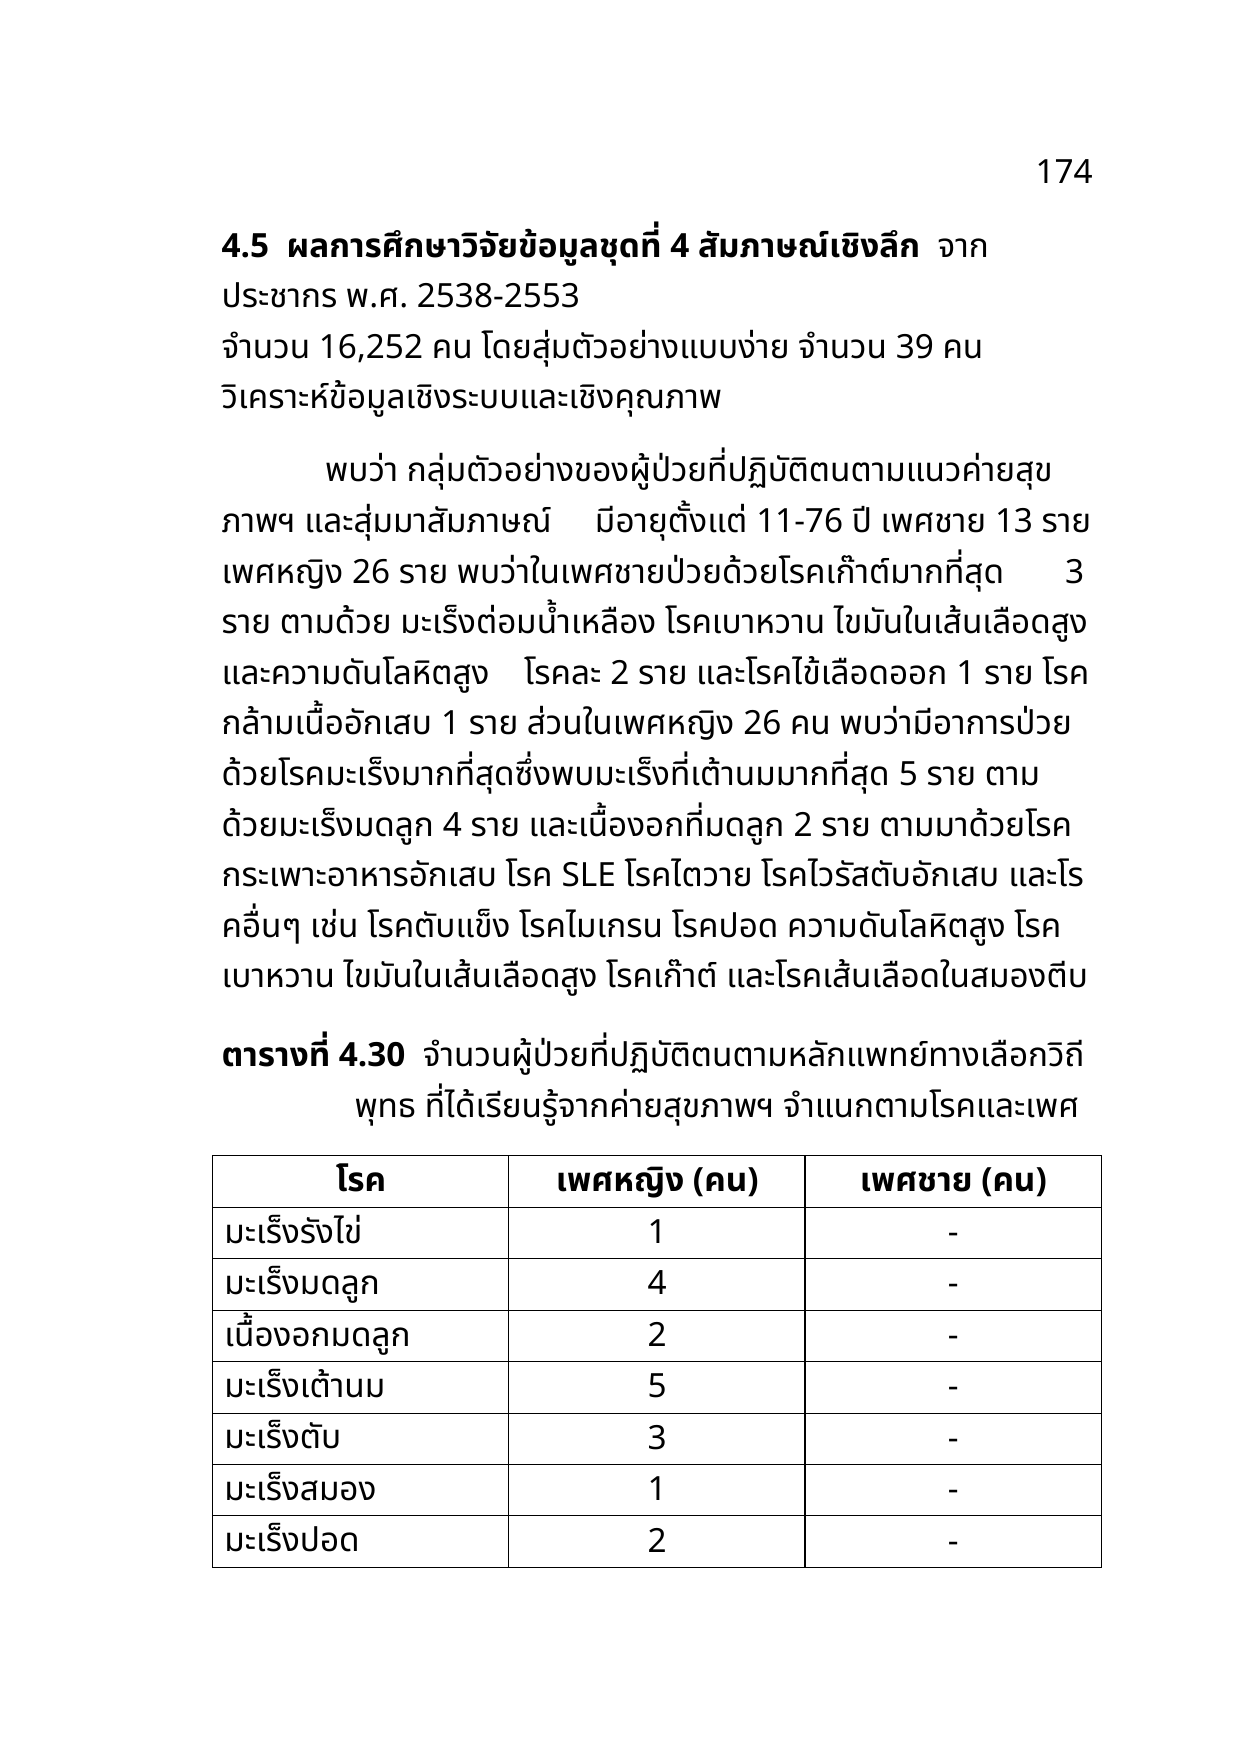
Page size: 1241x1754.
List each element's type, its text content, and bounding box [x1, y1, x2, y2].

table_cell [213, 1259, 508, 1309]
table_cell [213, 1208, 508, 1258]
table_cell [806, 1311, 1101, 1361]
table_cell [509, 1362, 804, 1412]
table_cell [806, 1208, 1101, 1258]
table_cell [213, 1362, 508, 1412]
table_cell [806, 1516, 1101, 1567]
text 4.5 ผลการศึกษาวิจัยข้อมูลชุดที่ 4 สัมภาษณ์เชิงลึก จากประชากร พ.ศ. 2538-2553 [221, 221, 1092, 323]
text พบว่า กลุ่มตัวอย่างของผู้ป่วยที่ปฏิบัติตนตามแนวค่ายสุขภาพฯ และสุ่มมาสัมภาษณ์ มีอายุตั้งแต่ 11-76 ปี เพศชาย 13 ราย เพศหญิง 26 ราย พบว่าในเพศชายป่วยด้วยโรคเก๊าต์มากที่สุด 3 ราย ตามด้วย มะเร็งต่อมน้ำเหลือง โรคเบาหวาน ไขมันในเส้นเลือดสูง และความดันโลหิตสูง โรคละ 2 ราย และโรคไข้เลือดออก 1 ราย โรคกล้ามเนื้ออักเสบ 1 ราย ส่วนในเพศหญิง 26 คน พบว่ามีอาการป่วยด้วยโรคมะเร็งมากที่สุดซึ่งพบมะเร็งที่เต้านมมากที่สุด 5 ราย ตามด้วยมะเร็งมดลูก 4 ราย และเนื้องอกที่มดลูก 2 ราย ตามมาด้วยโรคกระเพาะอาหารอักเสบ โรค SLE โรคไตวาย โรคไวรัสตับอักเสบ และโรคอื่นๆ เช่น โรคตับแข็ง โรคไมเกรน โรคปอด ความดันโลหิตสูง โรคเบาหวาน ไขมันในเส้นเลือดสูง โรคเก๊าต์ และโรคเส้นเลือดในสมองตีบ [221, 446, 1092, 1002]
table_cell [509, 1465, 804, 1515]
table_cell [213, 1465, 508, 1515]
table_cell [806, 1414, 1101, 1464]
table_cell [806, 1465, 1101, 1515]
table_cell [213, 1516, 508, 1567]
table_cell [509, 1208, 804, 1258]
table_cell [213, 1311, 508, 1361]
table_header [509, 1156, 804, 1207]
text ตารางที่ 4.30 จำนวนผู้ป่วยที่ปฏิบัติตนตามหลักแพทย์ทางเลือกวิถีพุทธ ที่ได้เรียนรู้จากค่ายสุขภาพฯ จำแนกตามโรคและเพศ [221, 1031, 1107, 1132]
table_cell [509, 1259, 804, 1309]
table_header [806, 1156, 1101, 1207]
text จำนวน 16,252 คน โดยสุ่มตัวอย่างแบบง่าย จำนวน 39 คน วิเคราะห์ข้อมูลเชิงระบบและเชิงคุณภาพ [221, 323, 1092, 424]
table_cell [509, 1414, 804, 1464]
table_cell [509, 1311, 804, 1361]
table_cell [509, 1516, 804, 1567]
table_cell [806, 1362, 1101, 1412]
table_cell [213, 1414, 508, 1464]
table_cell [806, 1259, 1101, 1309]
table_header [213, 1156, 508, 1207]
